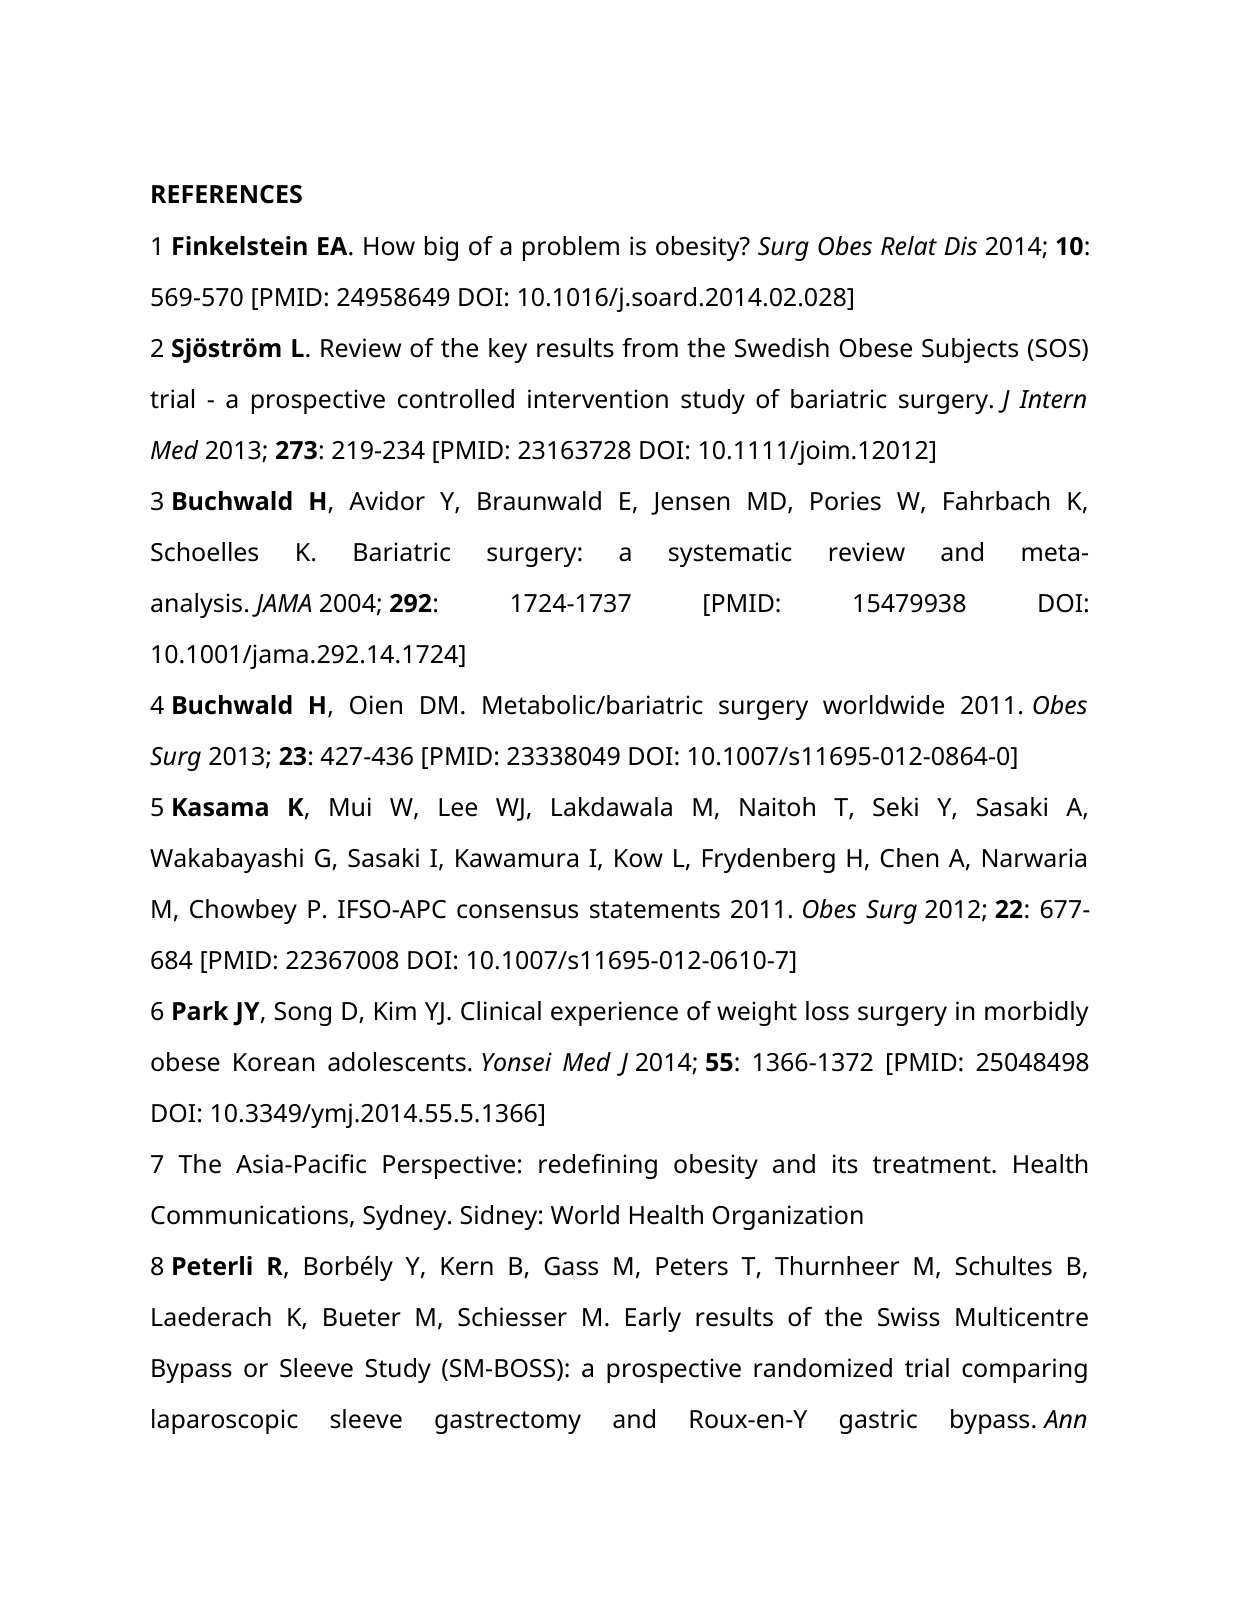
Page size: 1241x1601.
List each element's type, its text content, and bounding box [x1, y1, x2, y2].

text 5 Kasama K, Mui W, Lee WJ, Lakdawala M, Naitoh T, Seki Y, Sasaki A, Wakabayashi G, Sasaki I, Kawamura I, Kow L, Frydenberg H, Chen A, Narwaria M, Chowbey P. IFSO-APC consensus statements 2011. Obes Surg 2012; 22: 677-684 [PMID: 22367008 DOI: 10.1007/s11695-012-0610-7] [150, 790, 1090, 977]
text 6 Park JY, Song D, Kim YJ. Clinical experience of weight loss surgery in morbidly obese Korean adolescents. Yonsei Med J 2014; 55: 1366-1372 [PMID: 25048498 DOI: 10.3349/ymj.2014.55.5.1366] [150, 994, 1090, 1130]
text 7 The Asia-Pacific Perspective: redefining obesity and its treatment. Health Communications, Sydney. Sidney: World Health Organization [150, 1147, 1090, 1232]
text REFERENCES [150, 177, 1090, 211]
text 1 Finkelstein EA. How big of a problem is obesity? Surg Obes Relat Dis 2014; 10: 569-570 [PMID: 24958649 DOI: 10.1016/j.soard.2014.02.028] [150, 228, 1090, 313]
text 4 Buchwald H, Oien DM. Metabolic/bariatric surgery worldwide 2011. Obes Surg 2013; 23: 427-436 [PMID: 23338049 DOI: 10.1007/s11695-012-0864-0] [150, 688, 1090, 773]
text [150, 1249, 1090, 1436]
text 3 Buchwald H, Avidor Y, Braunwald E, Jensen MD, Pories W, Fahrbach K, Schoelles K. Bariatric surgery: a systematic review and meta-analysis. JAMA 2004; 292: 1724-1737 [PMID: 15479938 DOI: 10.1001/jama.292.14.1724] [150, 483, 1090, 671]
text 2 Sjöström L. Review of the key results from the Swedish Obese Subjects (SOS) trial - a prospective controlled intervention study of bariatric surgery. J Intern Med 2013; 273: 219-234 [PMID: 23163728 DOI: 10.1111/joim.12012] [150, 330, 1090, 466]
